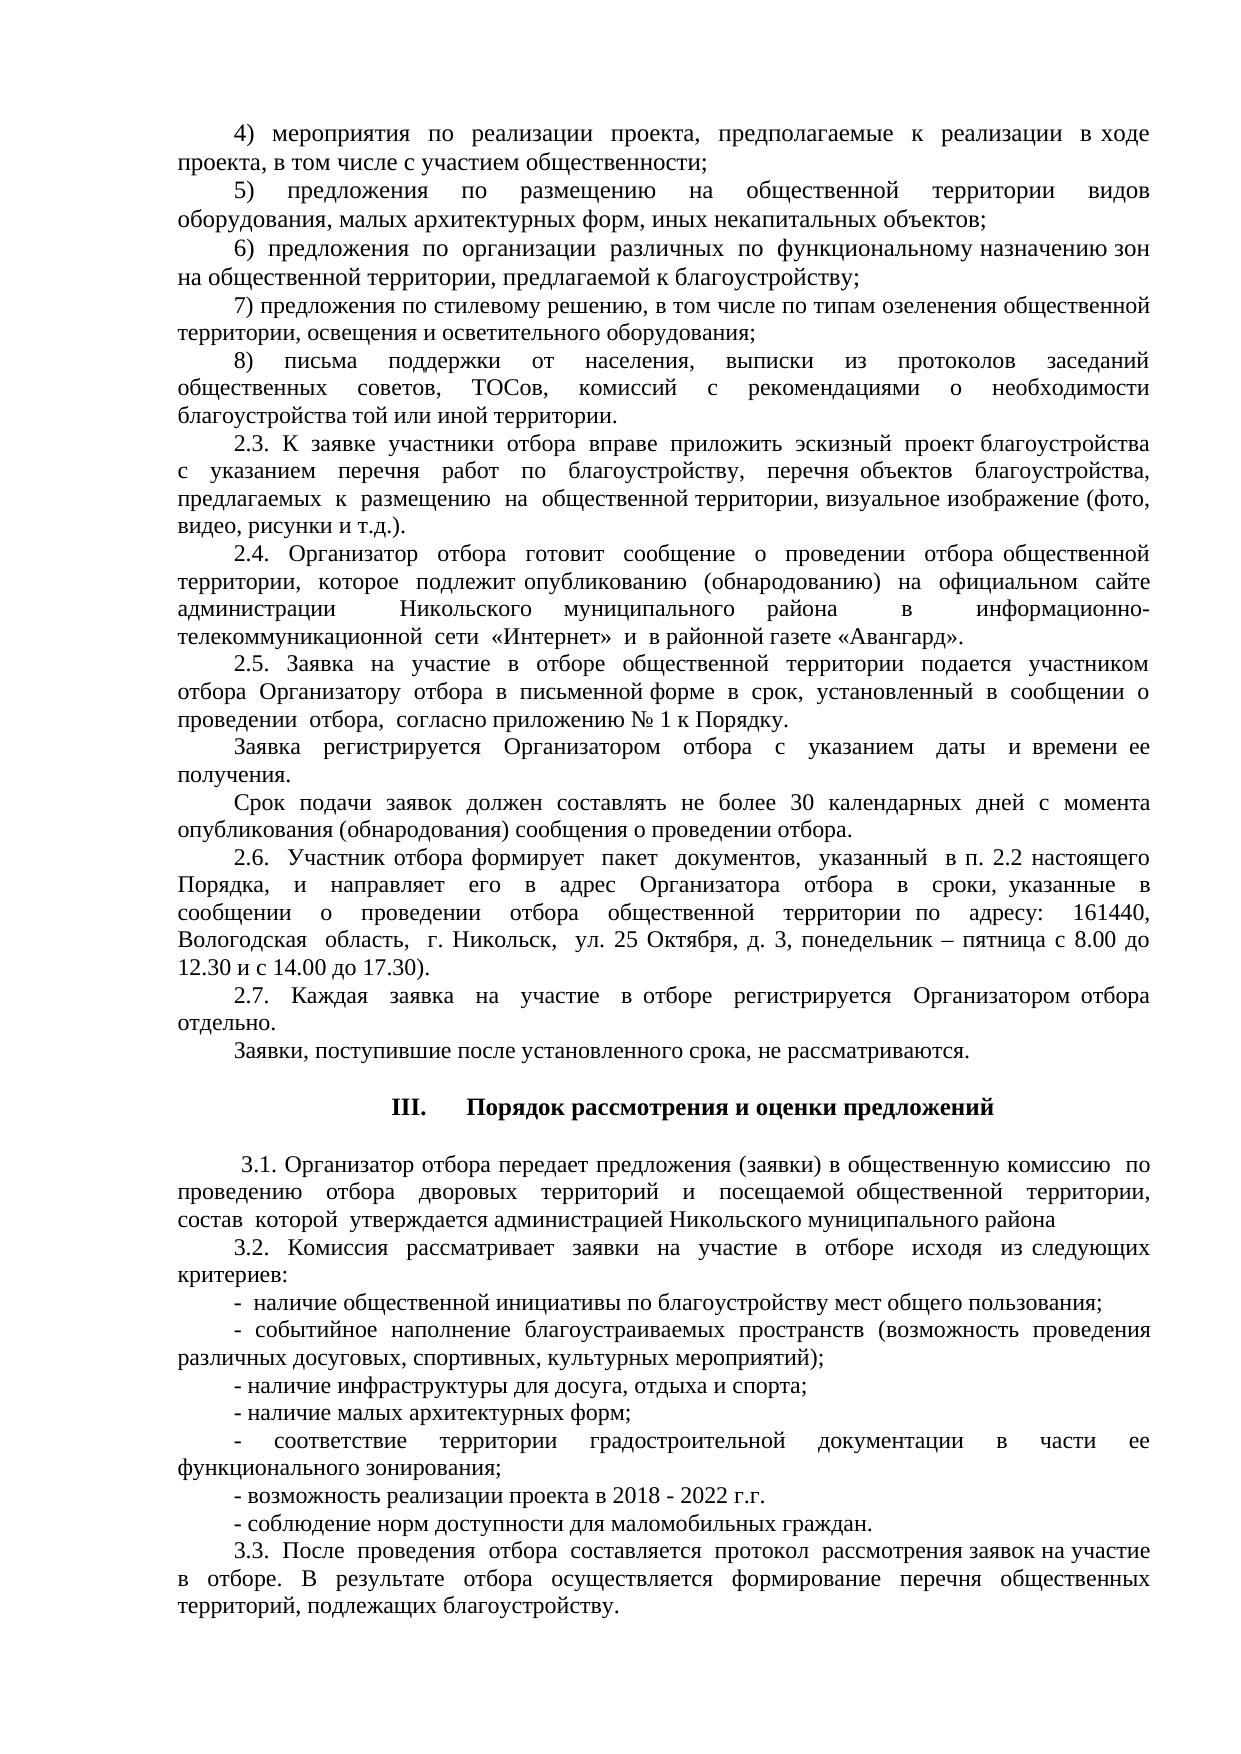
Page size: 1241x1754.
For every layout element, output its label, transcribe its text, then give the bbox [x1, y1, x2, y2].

text - наличие общественной инициативы по благоустройству мест общего пользования; [177, 1288, 1152, 1315]
text 3.3. После проведения отбора составляется протокол рассмотрения заявок на участие в отборе. В результате отбора осуществляется формирование перечня общественных территорий, подлежащих благоустройству. [177, 1536, 1152, 1619]
text 7) предложения по стилевому решению, в том числе по типам озеленения общественной территории, освещения и осветительного оборудования; [177, 291, 1152, 346]
text 2.4. Организатор отбора готовит сообщение о проведении отбора общественной территории, которое подлежит опубликованию (обнародованию) на официальном сайте администрации Никольского муниципального района в информационно-телекоммуникационной сети «Интернет» и в районной газете «Авангард». [177, 539, 1152, 649]
text 3.1. Организатор отбора передает предложения (заявки) в общественную комиссию по проведению отбора дворовых территорий и посещаемой общественной территории, состав которой утверждается администрацией Никольского муниципального района [177, 1150, 1152, 1233]
text - наличие малых архитектурных форм; [177, 1398, 1152, 1426]
text 2.5. Заявка на участие в отборе общественной территории подается участником отбора Организатору отбора в письменной форме в срок, установленный в сообщении о проведении отбора, согласно приложению № 1 к Порядку. [177, 649, 1152, 732]
text 2.7. Каждая заявка на участие в отборе регистрируется Организатором отбора отдельно. [177, 981, 1152, 1036]
text - наличие инфраструктуры для досуга, отдыха и спорта; [177, 1371, 1152, 1398]
text 5) предложения по размещению на общественной территории видов оборудования, малых архитектурных форм, иных некапитальных объектов; [177, 176, 1152, 233]
text 2.3. К заявке участники отбора вправе приложить эскизный проект благоустройства с указанием перечня работ по благоустройству, перечня объектов благоустройства, предлагаемых к размещению на общественной территории, визуальное изображение (фото, видео, рисунки и т.д.). [177, 429, 1152, 539]
text 6) предложения по организации различных по функциональному назначению зон на общественной территории, предлагаемой к благоустройству; [177, 233, 1152, 291]
text 4) мероприятия по реализации проекта, предполагаемые к реализации в ходе проекта, в том числе с участием общественности; [177, 118, 1152, 176]
text 2.6. Участник отбора формирует пакет документов, указанный в п. 2.2 настоящего Порядка, и направляет его в адрес Организатора отбора в сроки, указанные в сообщении о проведении отбора общественной территории по адресу: 161440, Вологодская область, г. Никольск, ул. 25 Октября, д. 3, понедельник – пятница с 8.00 до 12.30 и с 14.00 до 17.30). [177, 843, 1152, 981]
text Заявка регистрируется Организатором отбора с указанием даты и времени ее получения. [177, 732, 1152, 787]
text Заявки, поступившие после установленного срока, не рассматриваются. [177, 1036, 1152, 1063]
list Порядок рассмотрения и оценки предложений [233, 1092, 1152, 1121]
text 8) письма поддержки от населения, выписки из протоколов заседаний общественных советов, ТОСов, комиссий с рекомендациями о необходимости благоустройства той или иной территории. [177, 346, 1152, 429]
text - событийное наполнение благоустраиваемых пространств (возможность проведения различных досуговых, спортивных, культурных мероприятий); [177, 1315, 1152, 1371]
text 3.2. Комиссия рассматривает заявки на участие в отборе исходя из следующих критериев: [177, 1233, 1152, 1288]
text - соответствие территории градостроительной документации в части ее функционального зонирования; [177, 1426, 1152, 1481]
text Срок подачи заявок должен составлять не более 30 календарных дней с момента опубликования (обнародования) сообщения о проведении отбора. [177, 787, 1152, 843]
text - соблюдение норм доступности для маломобильных граждан. [177, 1509, 1152, 1536]
text - возможность реализации проекта в 2018 - .г. [177, 1481, 1152, 1509]
